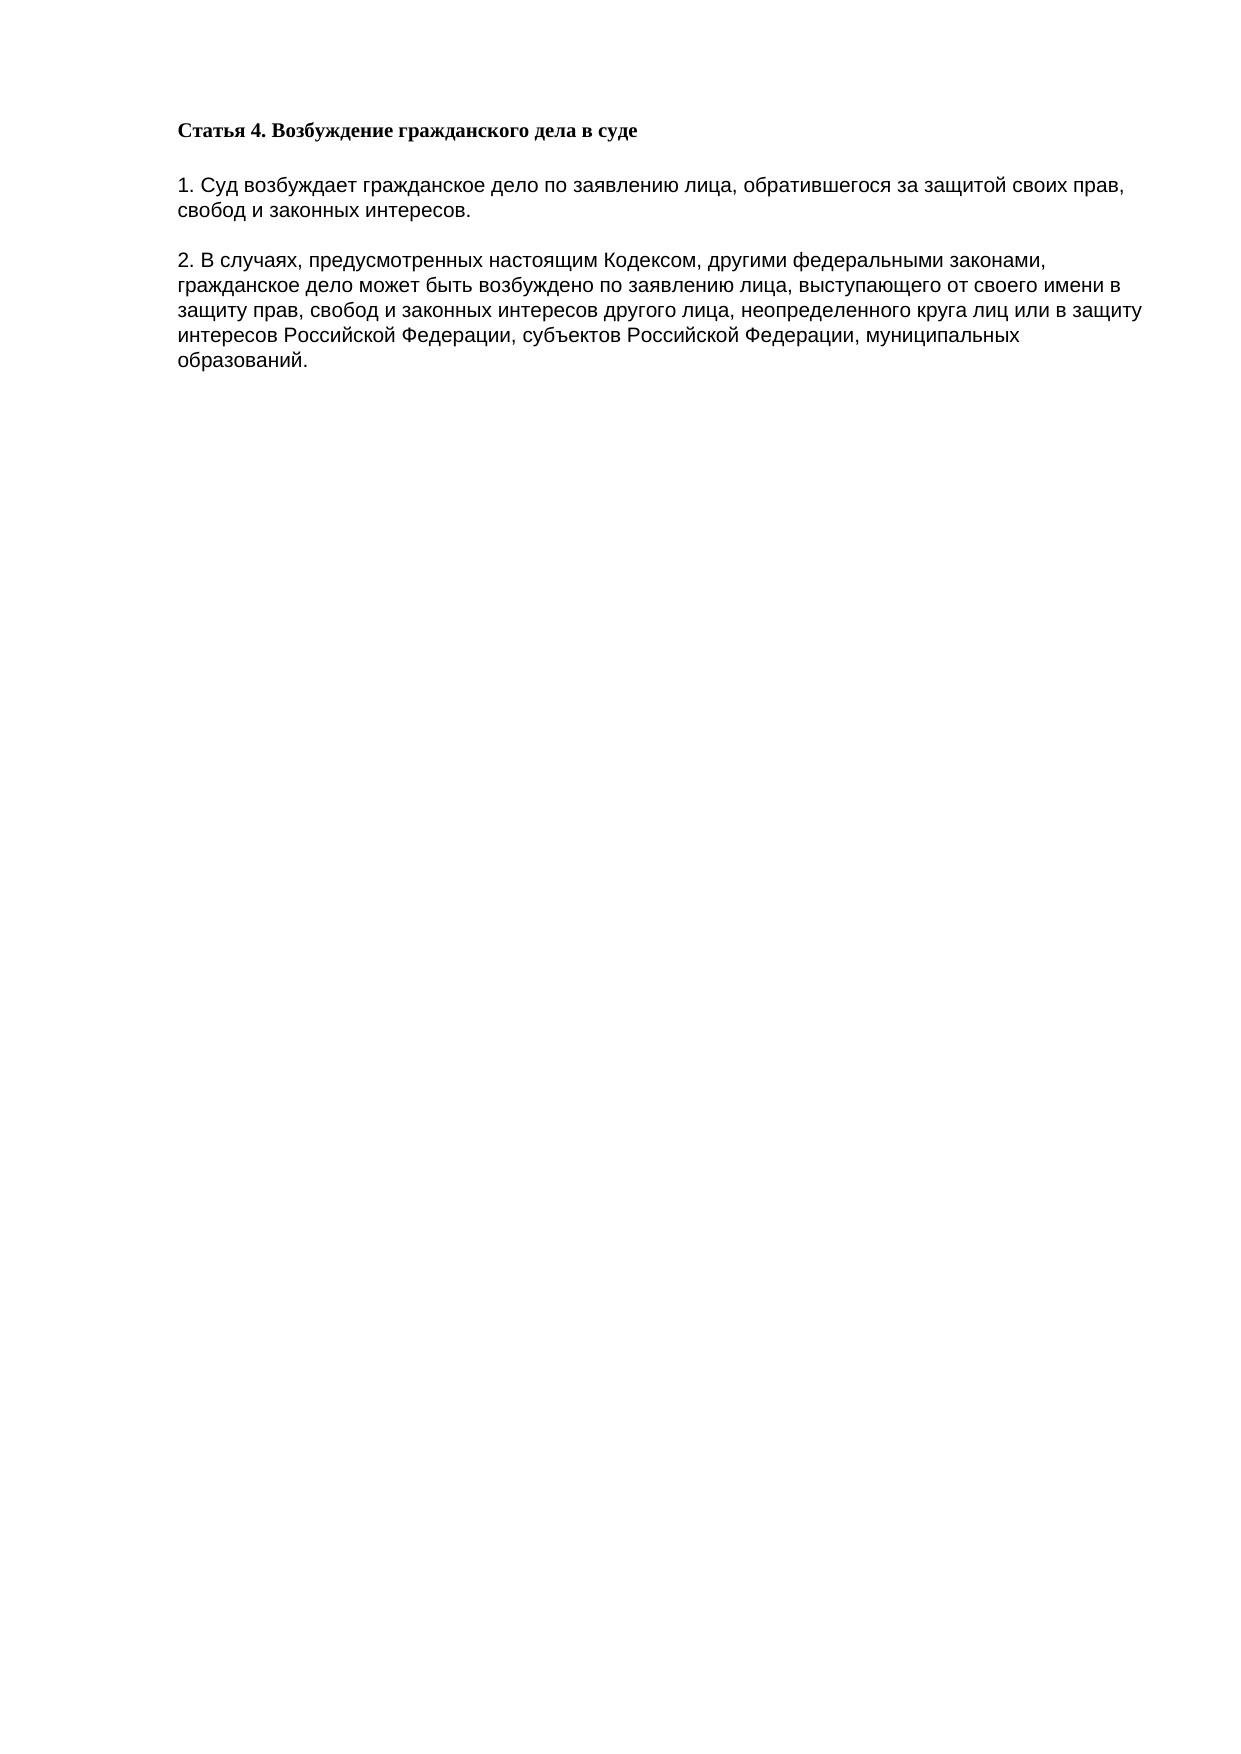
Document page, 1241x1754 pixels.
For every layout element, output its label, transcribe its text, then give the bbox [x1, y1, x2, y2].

text 2. В случаях, предусмотренных настоящим Кодексом, другими федеральными законами, гражданское дело может быть возбуждено по заявлению лица, выступающего от своего имени в защиту прав, свобод и законных интересов другого лица, неопределенного круга лиц или в защиту интересов Российской Федерации, субъектов Российской Федерации, муниципальных образований. [177, 246, 1152, 371]
subtitle Статья 4. Возбуждение гражданского дела в суде [177, 118, 1152, 142]
text 1. Суд возбуждает гражданское дело по заявлению лица, обратившегося за защитой своих прав, свобод и законных интересов. [177, 171, 1152, 221]
